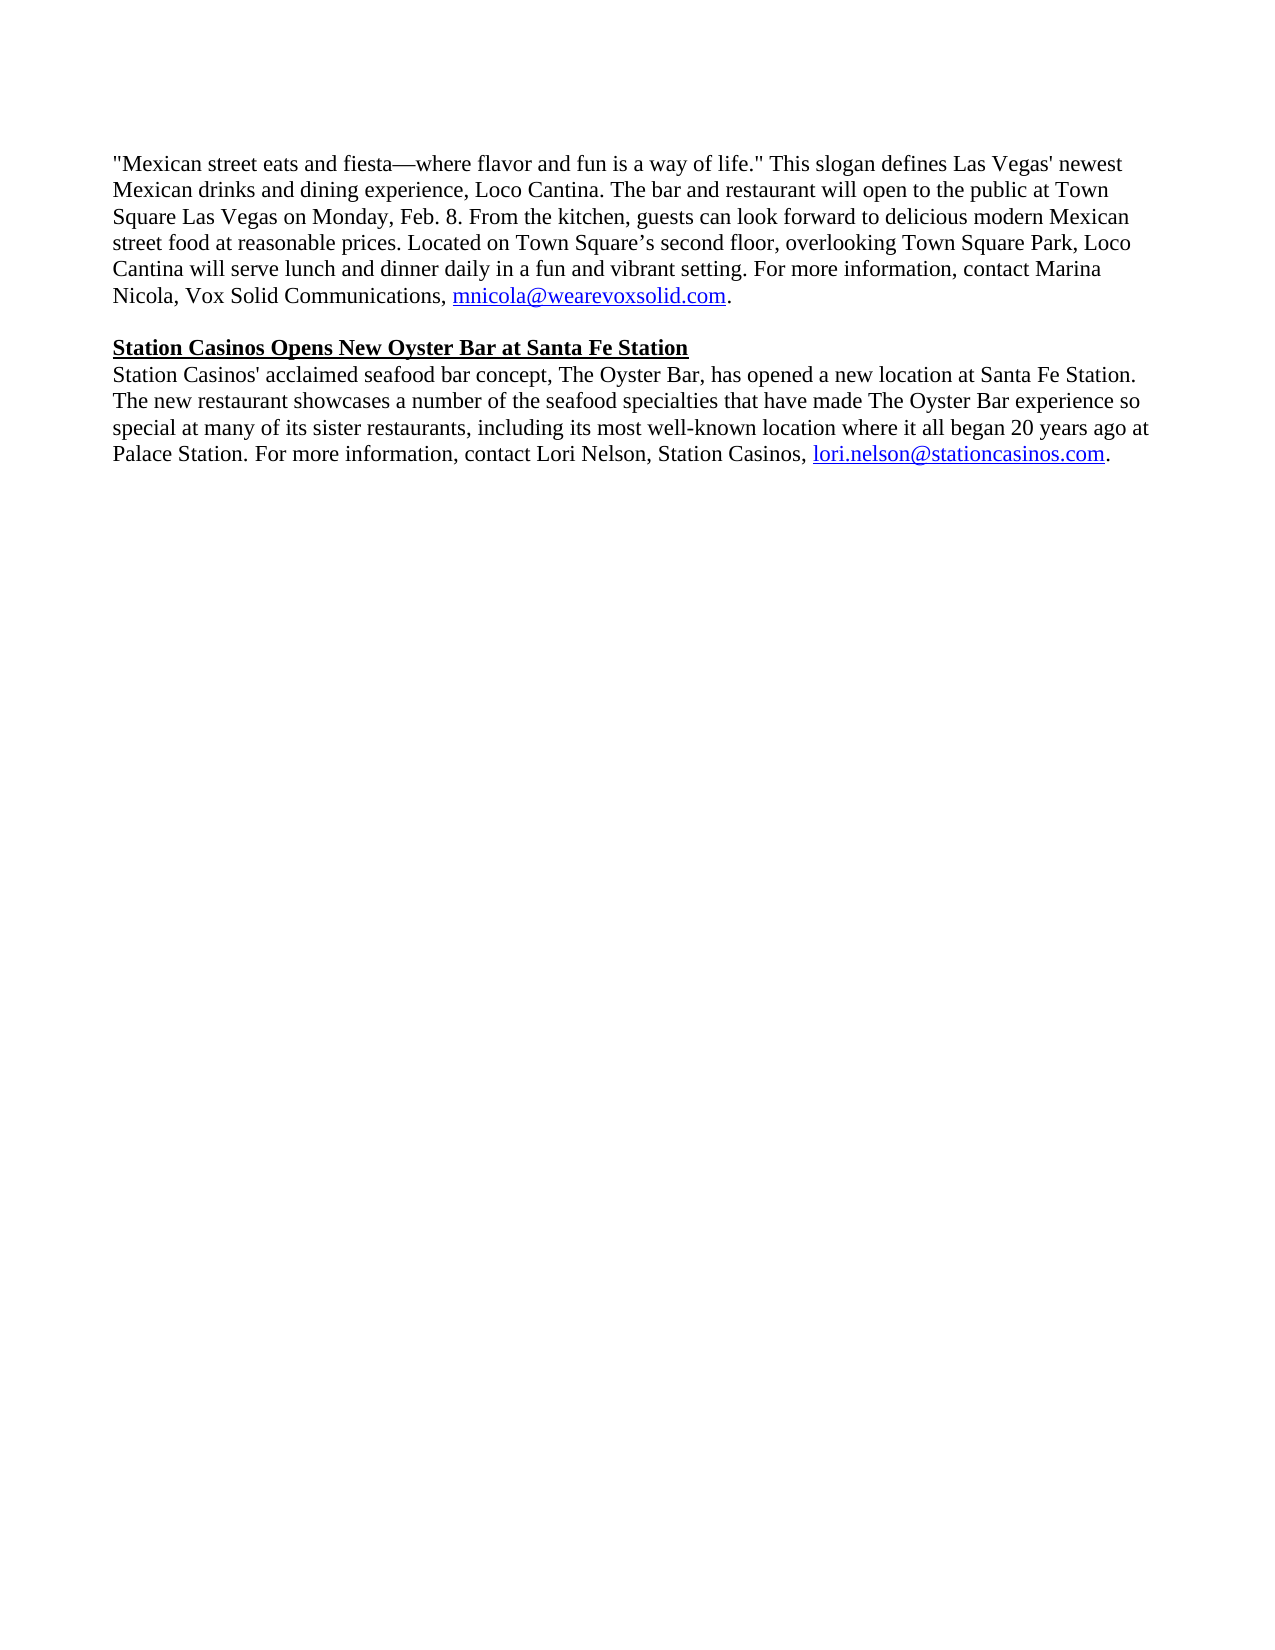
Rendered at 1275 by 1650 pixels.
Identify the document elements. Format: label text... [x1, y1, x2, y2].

text "Mexican street eats and fiesta—where flavor and fun is a way of life." This slogan defines Las Vegas' newest Mexican drinks and dining experience, Loco Cantina. The bar and restaurant will open to the public at Town Square Las Vegas on Monday, Feb. 8. From the kitchen, guests can look forward to delicious modern Mexican street food at reasonable prices. Located on Town Square’s second floor, overlooking Town Square Park, Loco Cantina will serve lunch and dinner daily in a fun and vibrant setting. For more information, contact Marina Nicola, Vox Solid Communications, mnicola@wearevoxsolid.com. [112, 150, 1162, 308]
text Station Casinos' acclaimed seafood bar concept, The Oyster Bar, has opened a new location at Santa Fe Station. The new restaurant showcases a number of the seafood specialties that have made The Oyster Bar experience so special at many of its sister restaurants, including its most well-known location where it all began 20 years ago at Palace Station. For more information, contact Lori Nelson, Station Casinos, lori.nelson@stationcasinos.com. [112, 361, 1162, 466]
text Station Casinos Opens New Oyster Bar at Santa Fe Station [112, 334, 1162, 361]
